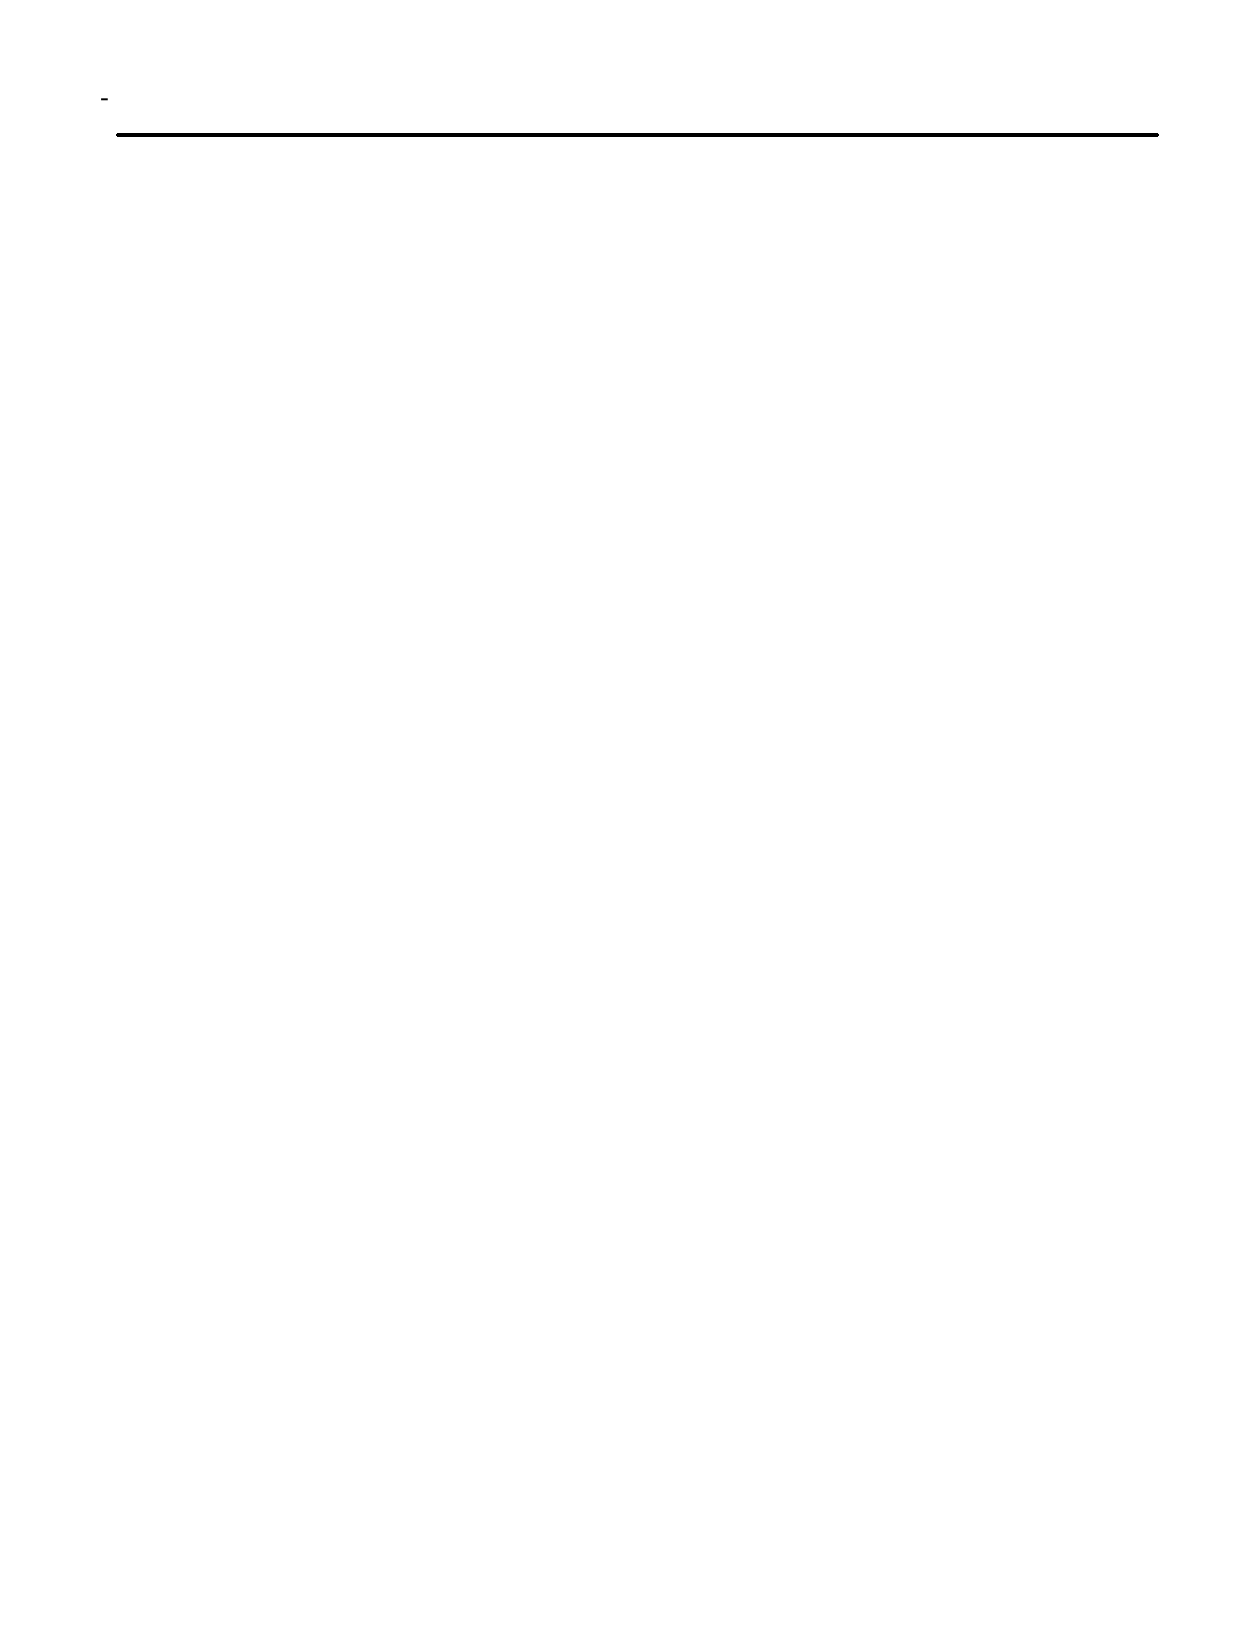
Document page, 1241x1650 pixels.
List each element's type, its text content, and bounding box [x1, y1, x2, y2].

text - [100, 73, 1155, 115]
